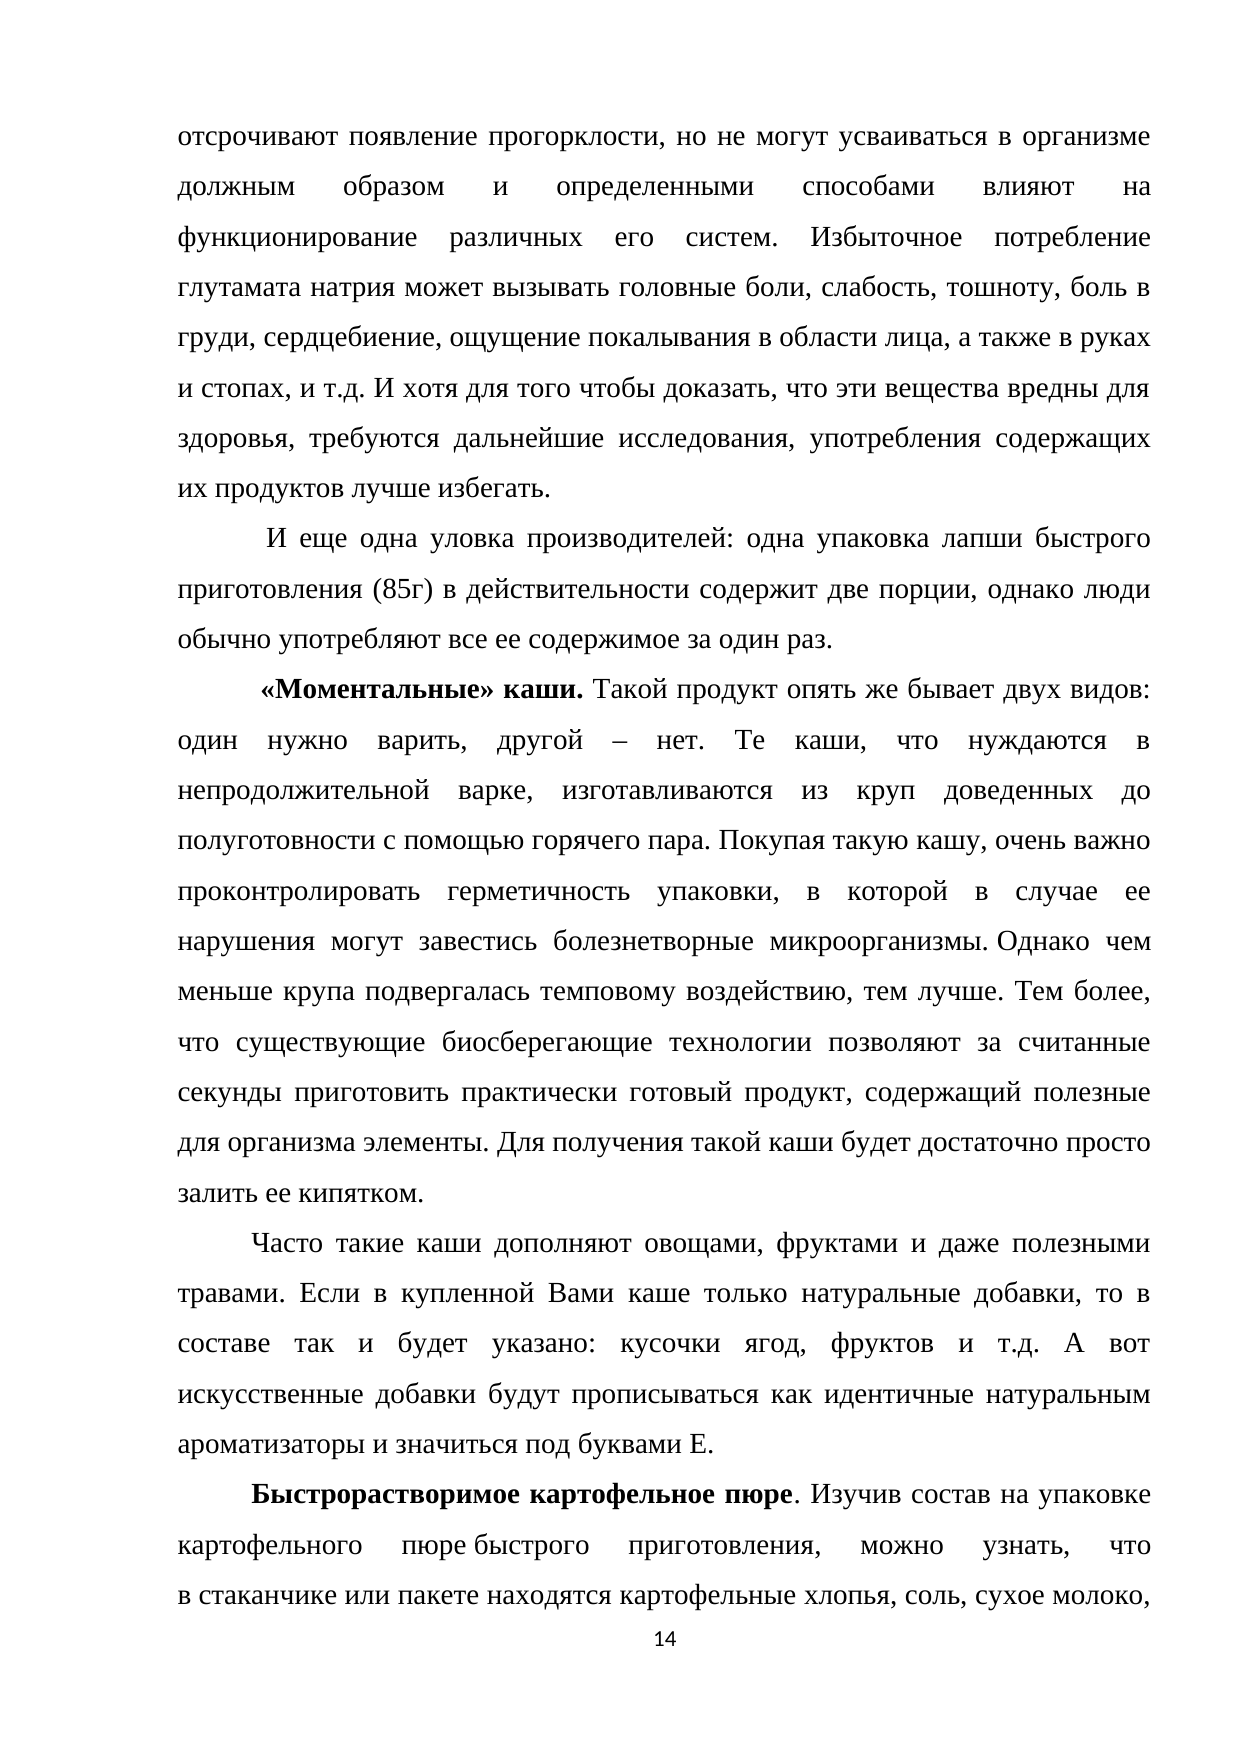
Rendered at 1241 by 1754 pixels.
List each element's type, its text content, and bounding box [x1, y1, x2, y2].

subtitle «Моментальные» каши. Такой продукт опять же бывает двух видов: один нужно варить, другой – нет. Те каши, что нуждаются в непродолжительной варке, изготавливаются из круп доведенных до полуготовности с помощью горячего пара. Покупая такую кашу, очень важно проконтролировать герметичность упаковки, в которой в случае ее нарушения могут завестись болезнетворные микроорганизмы. Однако чем меньше крупа подвергалась темповому воздействию, тем лучше. Тем более, что существующие биосберегающие технологии позволяют за считанные секунды приготовить практически готовый продукт, содержащий полезные для организма элементы. Для получения такой каши будет достаточно просто залить ее кипятком. [177, 672, 1152, 1208]
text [177, 1477, 1152, 1611]
text И еще одна уловка производителей: одна упаковка лапши быстрого приготовления (85г) в действительности содержит две порции, однако люди обычно употребляют все ее содержимое за один раз. [177, 521, 1152, 655]
text Часто такие каши дополняют овощами, фруктами и даже полезными травами. Если в купленной Вами каше только натуральные добавки, то в составе так и будет указано: кусочки ягод, фруктов и т.д. А вот искусственные добавки будут прописываться как идентичные натуральным ароматизаторы и значиться под буквами Е. [177, 1225, 1152, 1460]
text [177, 118, 1152, 504]
